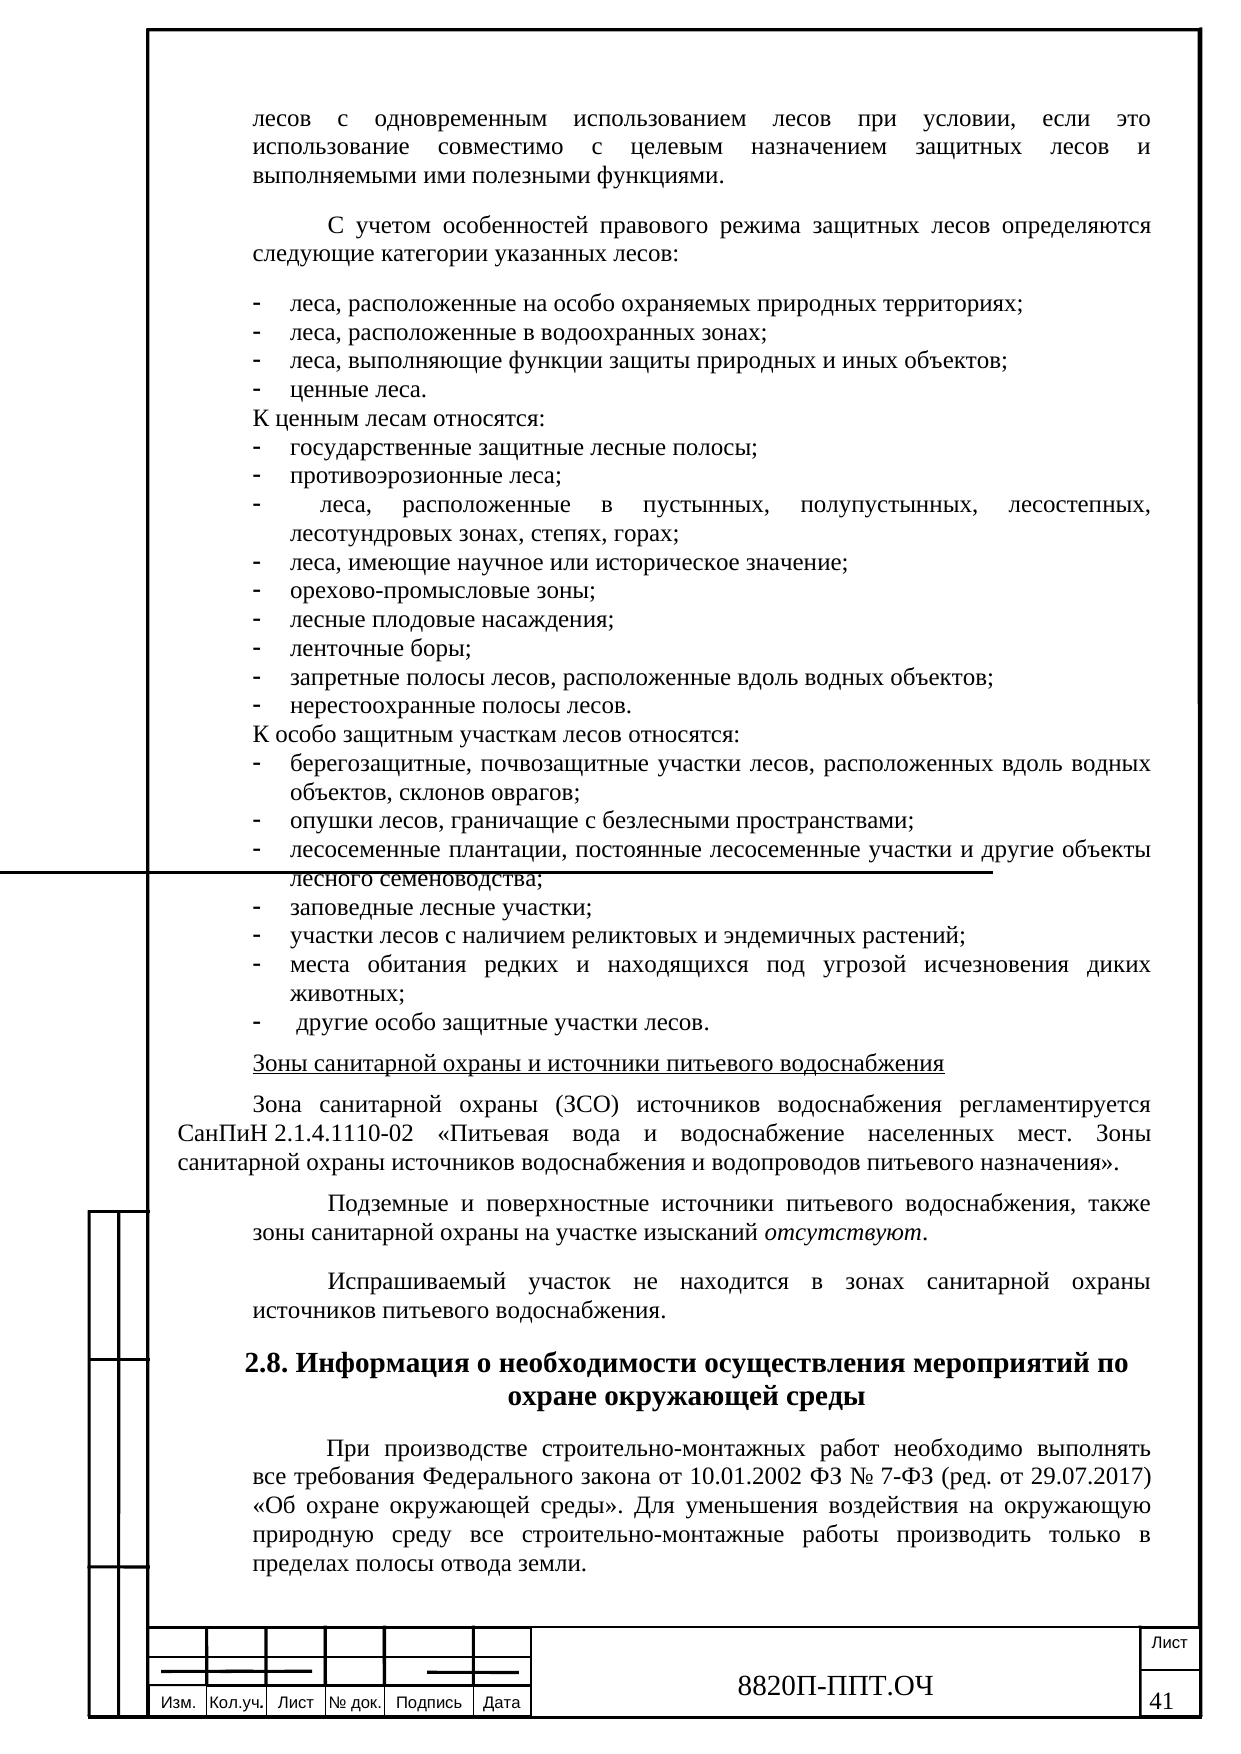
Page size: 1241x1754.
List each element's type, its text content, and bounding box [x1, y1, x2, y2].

list заповедные лесные участки; [252, 892, 1152, 921]
list леса, расположенные в водоохранных зонах; [252, 317, 1152, 346]
text Зоны санитарной охраны и источники питьевого водоснабжения [177, 1048, 1152, 1077]
list государственные защитные лесные полосы; [252, 432, 1152, 461]
list запретные полосы лесов, расположенные вдоль водных объектов; [252, 662, 1152, 691]
list опушки лесов, граничащие с безлесными пространствами; [252, 806, 1152, 834]
list противоэрозионные леса; [252, 461, 1152, 489]
text Зона санитарной охраны (ЗСО) источников водоснабжения регламентируется СанПиН 2.1.4.1110-02 «Питьевая вода и водоснабжение населенных мест. Зоны санитарной охраны источников водоснабжения и водопроводов питьевого назначения». [177, 1089, 1152, 1176]
list леса, выполняющие функции защиты природных и иных объектов; [252, 346, 1152, 374]
list берегозащитные, почвозащитные участки лесов, расположенных вдоль водных объектов, склонов оврагов; [252, 748, 1152, 806]
list орехово-промысловые зоны; [252, 576, 1152, 604]
text К ценным лесам относятся: [252, 403, 1152, 432]
list леса, расположенные в пустынных, полупустынных, лесостепных, лесотундровых зонах, степях, горах; [252, 489, 1152, 547]
list леса, расположенные на особо охраняемых природных территориях; [252, 288, 1152, 317]
list другие особо защитные участки лесов. [252, 1007, 1152, 1036]
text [252, 103, 1152, 189]
text При производстве строительно-монтажных работ необходимо выполнять все требования Федерального закона от 10.01.2002 ФЗ № 7-ФЗ (ред. от 29.07.2017) «Об охране окружающей среды». Для уменьшения воздействия на окружающую природную среду все строительно-монтажные работы производить только в пределах полосы отвода земли. [252, 1433, 1152, 1576]
list леса, имеющие научное или историческое значение; [252, 547, 1152, 576]
list ленточные боры; [252, 633, 1152, 662]
list участки лесов с наличием реликтовых и эндемичных растений; [252, 921, 1152, 949]
list места обитания редких и находящихся под угрозой исчезновения диких животных; [252, 949, 1152, 1007]
text Испрашиваемый участок не находится в зонах санитарной охраны источников питьевого водоснабжения. [252, 1266, 1152, 1324]
list нерестоохранные полосы лесов. [252, 691, 1152, 719]
text Подземные и поверхностные источники питьевого водоснабжения, также зоны санитарной охраны на участке изысканий отсутствуют. [252, 1188, 1152, 1246]
subtitle 2.8. Информация о необходимости осуществления мероприятий по охране окружающей среды [221, 1345, 1152, 1412]
list лесные плодовые насаждения; [252, 604, 1152, 633]
text К особо защитным участкам лесов относятся: [252, 719, 1152, 748]
text С учетом особенностей правового режима защитных лесов определяются следующие категории указанных лесов: [252, 210, 1152, 267]
list ценные леса. [252, 374, 1152, 403]
list лесосеменные плантации, постоянные лесосеменные участки и другие объекты лесного семеноводства; [252, 834, 1152, 892]
